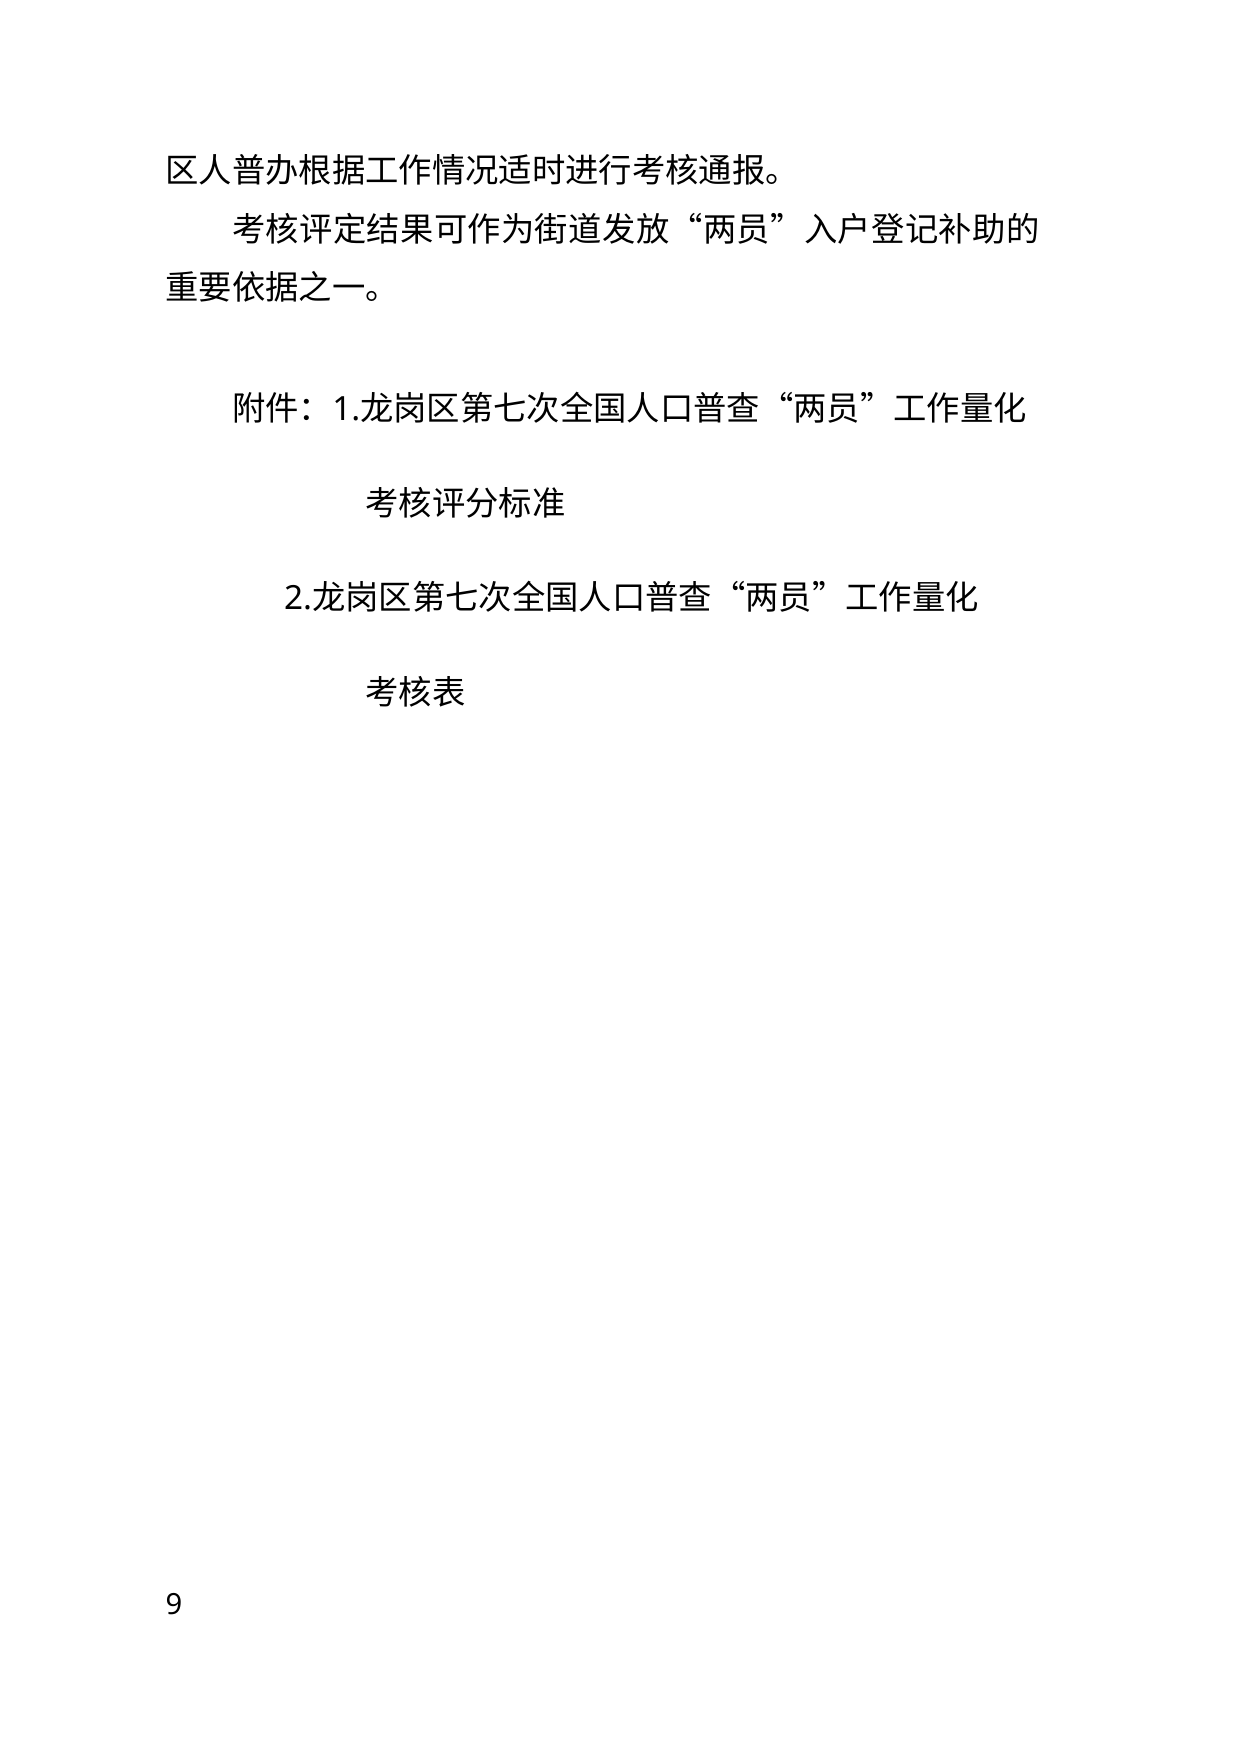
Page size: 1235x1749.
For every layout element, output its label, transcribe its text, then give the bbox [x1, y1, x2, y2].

text 考核评分标准 [165, 453, 1040, 548]
text 2.龙岗区第七次全国人口普查“两员”工作量化 [165, 548, 1040, 643]
text 考核评定结果可作为街道发放“两员”入户登记补助的重要依据之一。 [165, 194, 1040, 311]
text 考核表 [165, 643, 1040, 738]
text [165, 136, 1040, 194]
text 附件：1.龙岗区第七次全国人口普查“两员”工作量化 [165, 358, 1040, 453]
